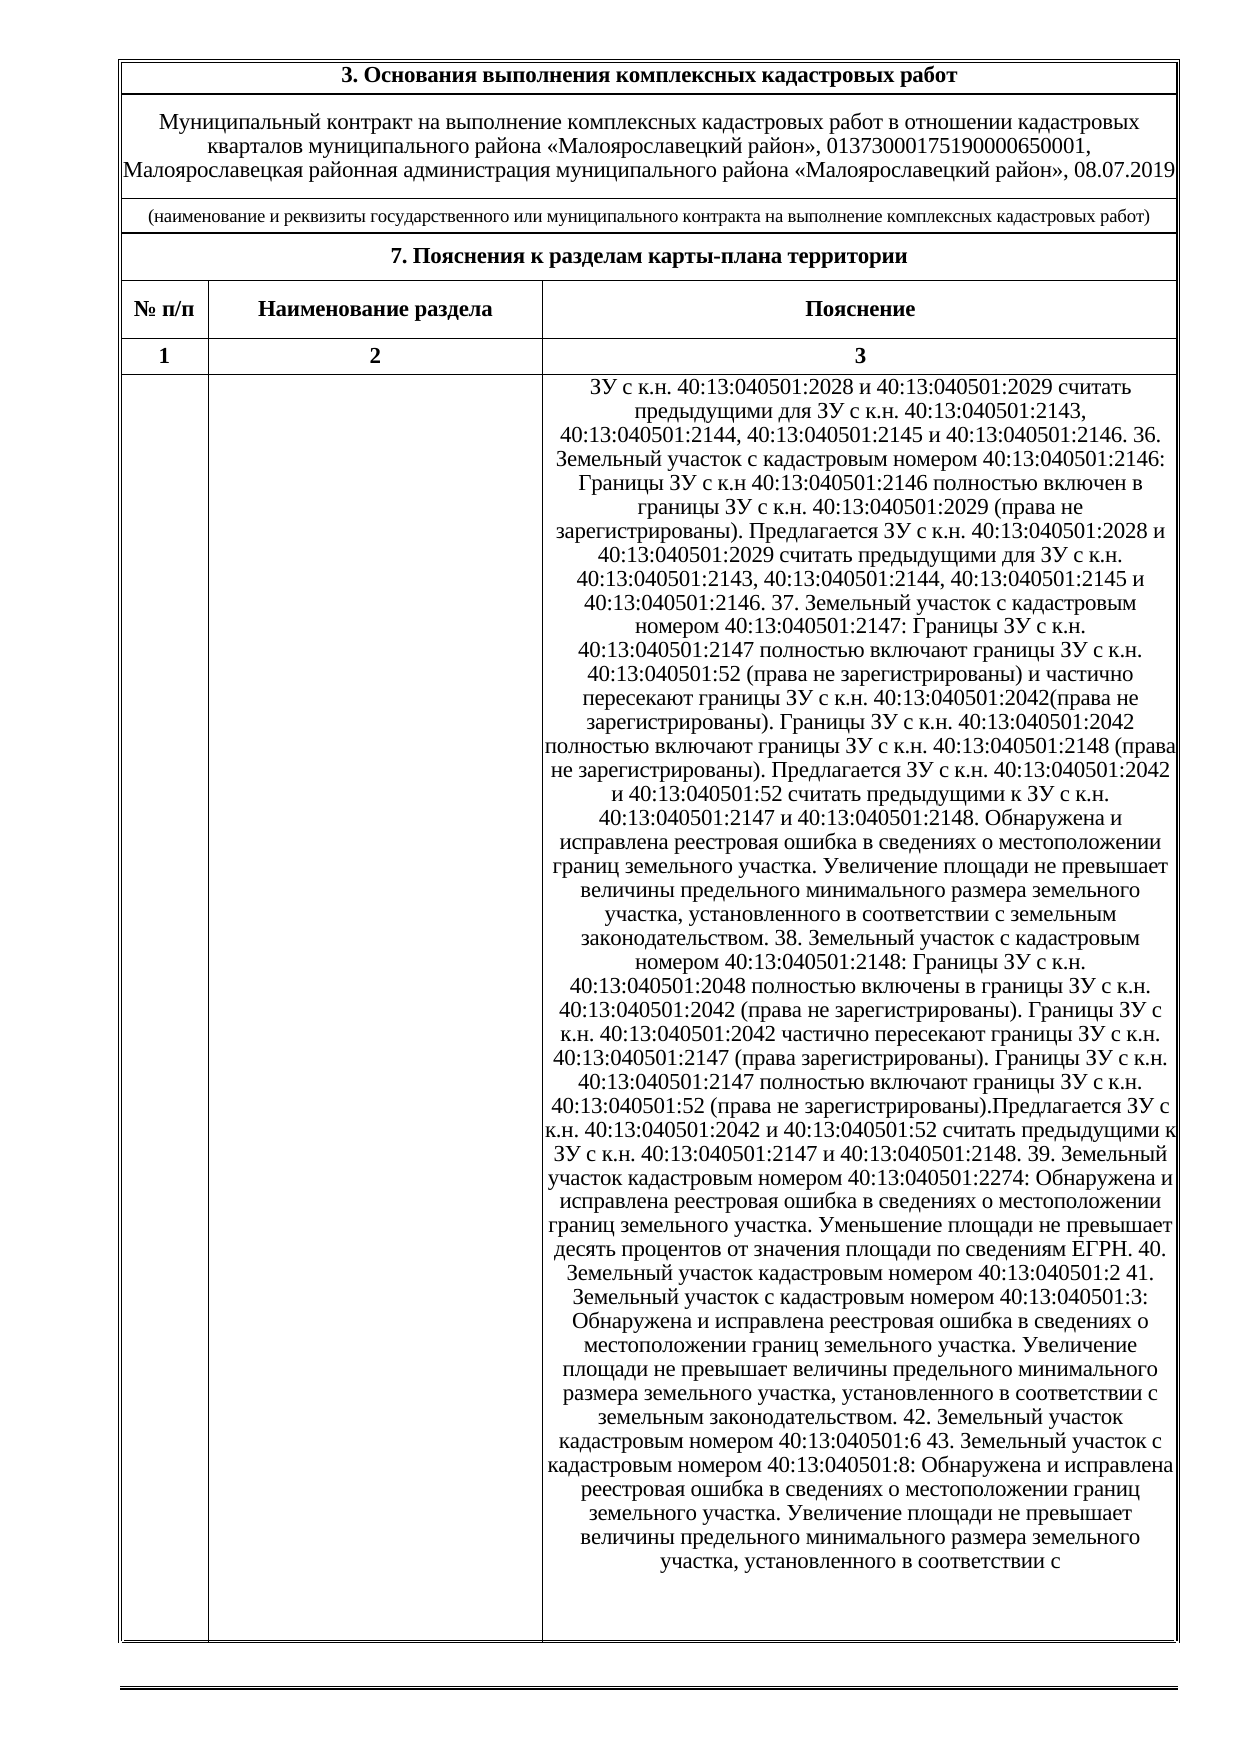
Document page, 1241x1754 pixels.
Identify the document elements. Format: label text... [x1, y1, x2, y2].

table_cell [122, 375, 208, 1639]
table_cell 7. Пояснения к разделам карты-плана территории [122, 234, 1176, 280]
table_cell [209, 375, 542, 1639]
table_cell 1 [122, 339, 208, 374]
table_cell 3 [543, 339, 1176, 374]
table_cell Муниципальный контракт на выполнение комплексных кадастровых работ в отношении кадастровых кварталов муниципального района «Малоярославецкий район», 01373000175190000650001, Малоярославецкая районная администрация муниципального района «Малоярославецкий район», 08.07.2019 [122, 95, 1176, 198]
table_cell Наименование раздела [209, 281, 542, 338]
table_cell Пояснение [543, 281, 1176, 338]
table_cell (наименование и реквизиты государственного или муниципального контракта на выполнение комплексных кадастровых работ) [122, 199, 1176, 232]
table_cell ЗУ с к.н. 40:13:040501:2028 и 40:13:040501:2029 считать предыдущими для ЗУ с к.н. 40:13:040501:2143, 40:13:040501:2144, 40:13:040501:2145 и 40:13:040501:2146. 36. Земельный участок с кадастровым номером 40:13:040501:2146: Границы ЗУ с к.н 40:13:040501:2146 полностью включен в границы ЗУ с к.н. 40:13:040501:2029 (права не зарегистрированы). Предлагается ЗУ с к.н. 40:13:040501:2028 и 40:13:040501:2029 считать предыдущими для ЗУ с к.н. 40:13:040501:2143, 40:13:040501:2144, 40:13:040501:2145 и 40:13:040501:2146. 37. Земельный участок с кадастровым номером 40:13:040501:2147: Границы ЗУ с к.н. 40:13:040501:2147 полностью включают границы ЗУ с к.н. 40:13:040501:52 (права не зарегистрированы) и частично пересекают границы ЗУ с к.н. 40:13:040501:2042(права не зарегистрированы). Границы ЗУ с к.н. 40:13:040501:2042 полностью включают границы ЗУ с к.н. 40:13:040501:2148 (права не зарегистрированы). Предлагается ЗУ с к.н. 40:13:040501:2042 и 40:13:040501:52 считать предыдущими к ЗУ с к.н. 40:13:040501:2147 и 40:13:040501:2148. Обнаружена и исправлена реестровая ошибка в сведениях о местоположении границ земельного участка. Увеличение площади не превышает величины предельного минимального размера земельного участка, установленного в соответствии с земельным законодательством. 38. Земельный участок с кадастровым номером 40:13:040501:2148: Границы ЗУ с к.н. 40:13:040501:2048 полностью включены в границы ЗУ с к.н. 40:13:040501:2042 (права не зарегистрированы). Границы ЗУ с к.н. 40:13:040501:2042 частично пересекают границы ЗУ с к.н. 40:13:040501:2147 (права зарегистрированы). Границы ЗУ с к.н. 40:13:040501:2147 полностью включают границы ЗУ с к.н. 40:13:040501:52 (права не зарегистрированы).Предлагается ЗУ с к.н. 40:13:040501:2042 и 40:13:040501:52 считать предыдущими к ЗУ с к.н. 40:13:040501:2147 и 40:13:040501:2148. 39. Земельный участок кадастровым номером 40:13:040501:2274: Обнаружена и исправлена реестровая ошибка в сведениях о местоположении границ земельного участка. Уменьшение площади не превышает десять процентов от значения площади по сведениям ЕГРН. 40. Земельный участок кадастровым номером 40:13:040501:2 41. Земельный участок с кадастровым номером 40:13:040501:3: Обнаружена и исправлена реестровая ошибка в сведениях о местоположении границ земельного участка. Увеличение площади не превышает величины предельного минимального размера земельного участка, установленного в соответствии с земельным законодательством. 42. Земельный участок кадастровым номером 40:13:040501:6 43. Земельный участок с кадастровым номером 40:13:040501:8: Обнаружена и исправлена реестровая ошибка в сведениях о местоположении границ земельного участка. Увеличение площади не превышает величины предельного минимального размера земельного участка, установленного в соответствии с [543, 375, 1176, 1639]
table_cell [120, 1640, 1178, 1686]
table_cell 3. Основания выполнения комплексных кадастровых работ [122, 63, 1176, 93]
table_cell № п/п [122, 281, 208, 338]
table_cell 2 [209, 339, 542, 374]
